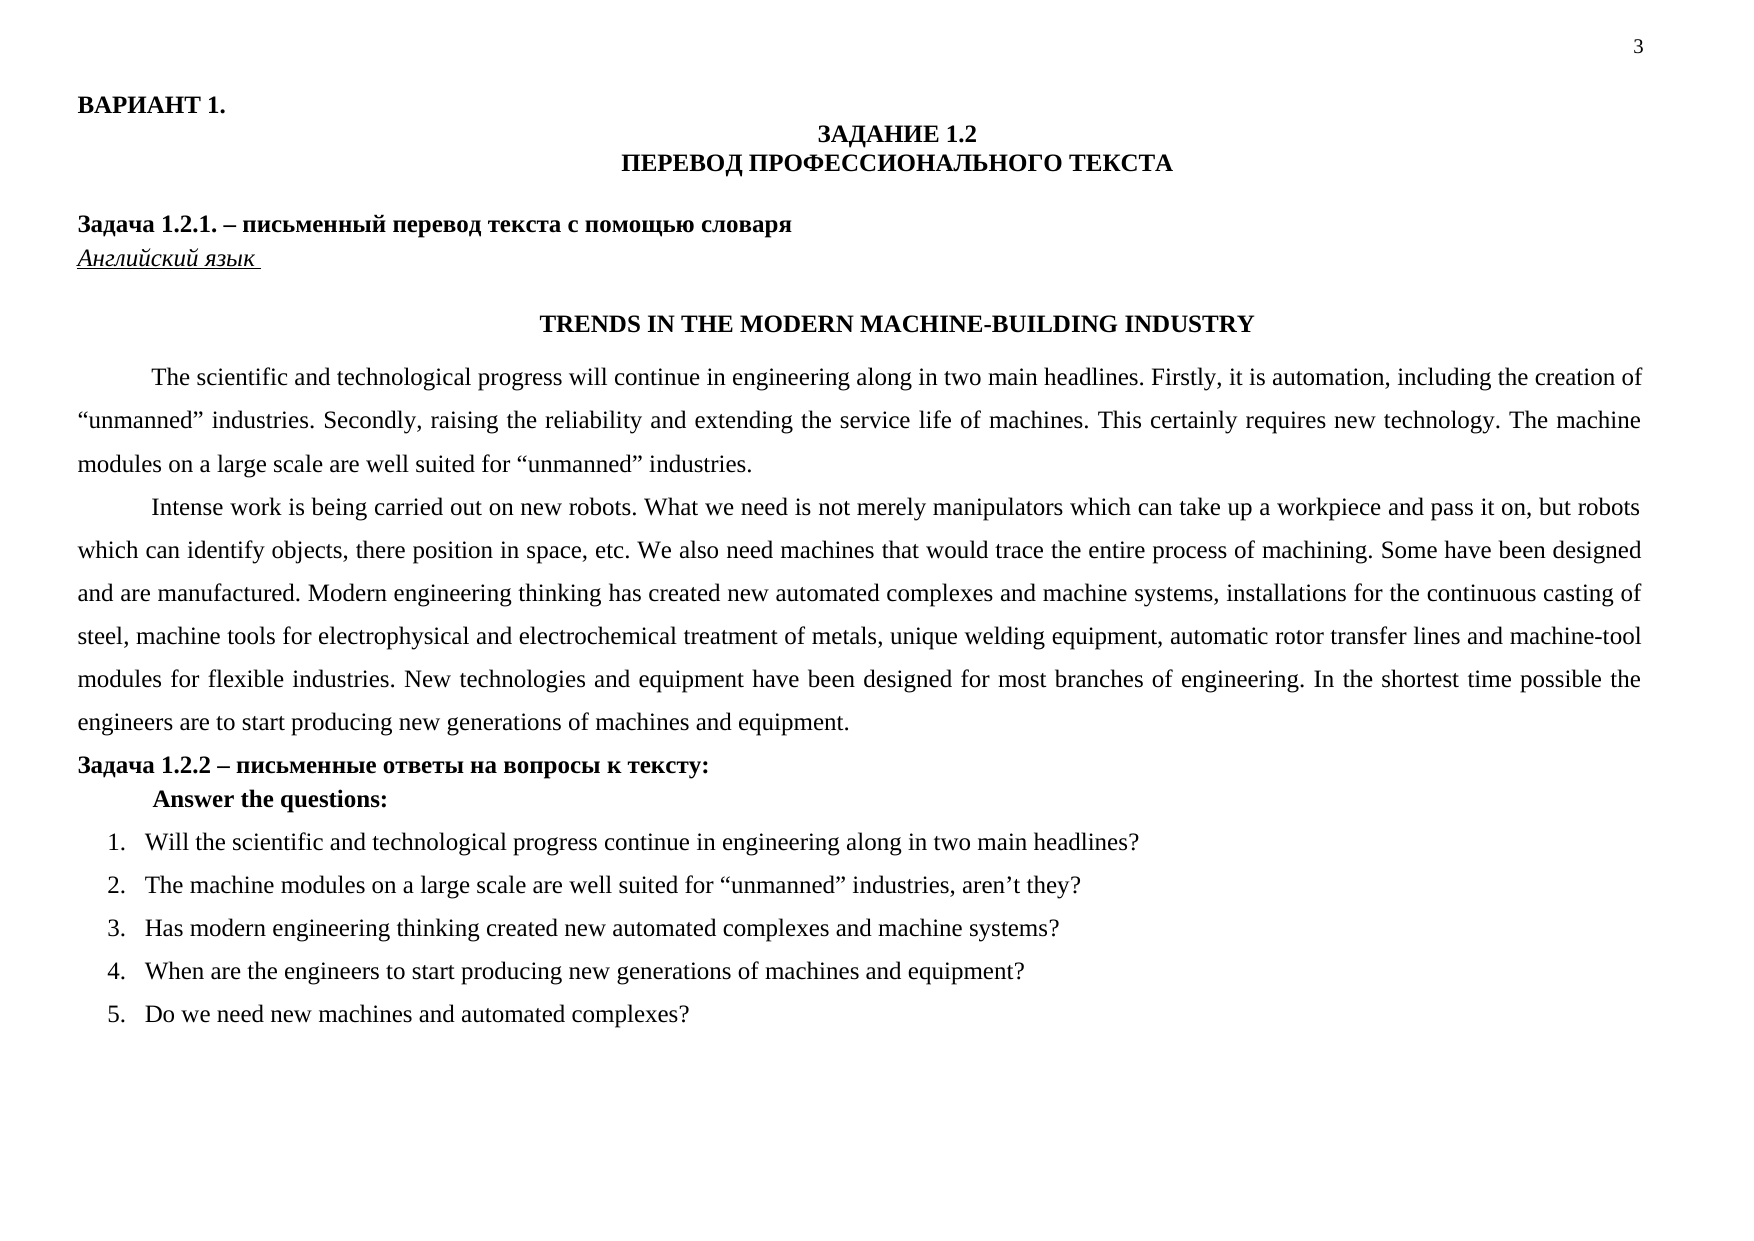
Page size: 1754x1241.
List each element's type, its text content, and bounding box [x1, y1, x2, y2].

list The machine modules on a large scale are well suited for “unmanned” industries, aren’t they? [107, 870, 1643, 899]
text ЗАДАНИЕ 1.2 [77, 119, 1643, 148]
text Задача 1.2.1. – письменный перевод текста с помощью словаря [77, 209, 1643, 238]
text Английский язык [77, 243, 1643, 271]
list Will the scientific and technological progress continue in engineering along in two main headlines? [107, 827, 1643, 856]
list When are the engineers to start producing new generations of machines and equipment? [107, 956, 1643, 985]
list Has modern engineering thinking created new automated complexes and machine systems? [107, 913, 1643, 942]
text ПЕРЕВОД ПРОФЕССИОНАЛЬНОГО ТЕКСТА [77, 148, 1643, 177]
text Задача 1.2.2 – письменные ответы на вопросы к тексту: [77, 751, 1643, 779]
text ВАРИАНТ 1. [77, 90, 1643, 119]
text Answer the questions: [152, 784, 1643, 812]
text The scientific and technological progress will continue in engineering along in two main headlines. Firstly, it is automation, including the creation of “unmanned” industries. Secondly, raising the reliability and extending the service life of machines. This certainly requires new technology. The machine modules on a large scale are well suited for “unmanned” industries. [77, 362, 1643, 477]
text TRENDS IN THE MODERN MACHINE-BUILDING INDUSTRY [77, 309, 1643, 337]
list Do we need new machines and automated complexes? [107, 999, 1643, 1028]
text Intense work is being carried out on new robots. What we need is not merely manipulators which can take up a workpiece and pass it on, but robots which can identify objects, there position in space, etc. We also need machines that would trace the entire process of machining. Some have been designed and are manufactured. Modern engineering thinking has created new automated complexes and machine systems, installations for the continuous casting of steel, machine tools for electrophysical and electrochemical treatment of metals, unique welding equipment, automatic rotor transfer lines and machine-tool modules for flexible industries. New technologies and equipment have been designed for most branches of engineering. In the shortest time possible the engineers are to start producing new generations of machines and equipment. [77, 492, 1643, 736]
